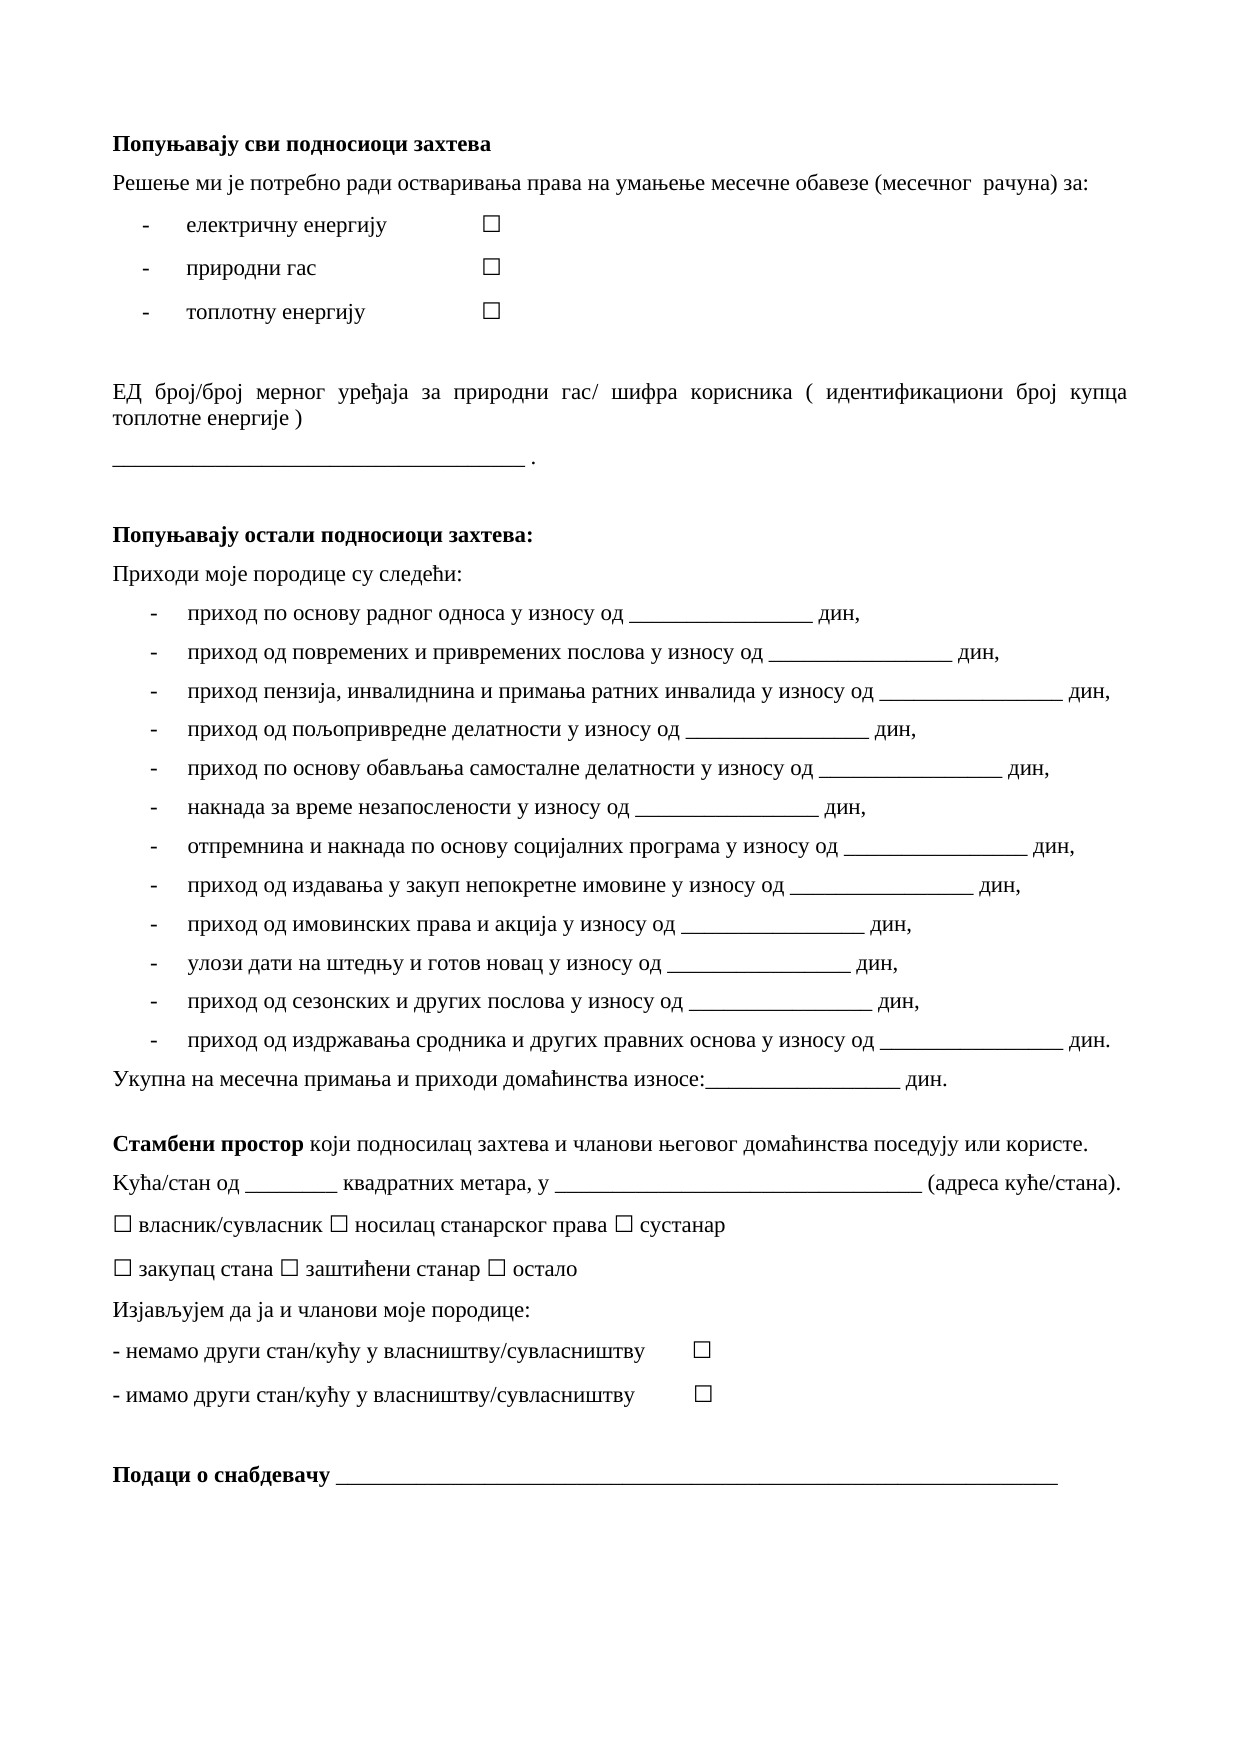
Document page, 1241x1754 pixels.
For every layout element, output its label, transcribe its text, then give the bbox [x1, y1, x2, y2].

list природни гас [142, 251, 1128, 283]
list топлотну енергију [142, 295, 1128, 326]
list приход пензија, инвалиднина и примања ратних инвалида у износу од ________________ дин, [150, 677, 1128, 703]
text закупац стана заштићени станар остало [112, 1252, 1128, 1283]
list приход од пољопривредне делатности у износу од ________________ дин, [150, 716, 1128, 742]
text Приходи моје породице су следећи: [112, 560, 1128, 586]
list улози дати на штедњу и готов новац у износу од ________________ дин, [150, 949, 1128, 975]
list приход по основу обављања самосталне делатности у износу од ________________ дин, [150, 754, 1128, 781]
list отпремнина и накнада по основу социјалних програма у износу од ________________ дин, [150, 832, 1128, 858]
text Kућa/стан од ________ квадратних метара, у ________________________________ (адреса куће/стана). [112, 1169, 1128, 1196]
list приход од издржавања сродника и других правних основа у износу од ________________ дин. [150, 1026, 1128, 1053]
text ____________________________________ . [112, 443, 1128, 469]
text Стамбени простор који подносилац захтева и чланови његовог домаћинства поседују или користе. [112, 1130, 1128, 1157]
text Укупна на месечна примања и приходи домаћинства износе:_________________ дин. [112, 1065, 1128, 1092]
list накнада за време незапослености у износу од ________________ дин, [150, 793, 1128, 819]
text Попуњавају сви подносиоци захтева [112, 130, 1128, 156]
text Решење ми је потребно ради остваривања права на умањење месечне обавезе (месечног рачуна) за: [112, 169, 1128, 195]
text Попуњавају остали подносиоци захтева: [112, 521, 1128, 548]
list електричну енергију [142, 208, 1128, 239]
list приход од сезонских и других послова у износу од ________________ дин, [150, 987, 1128, 1014]
text - имамо други стан/кућу у власништву/сувласништву [112, 1378, 1128, 1409]
text Изјављујем да ја и чланови моје породице: [112, 1296, 1128, 1322]
list приход од имовинских права и акција у износу од ________________ дин, [150, 910, 1128, 936]
list приход од повремених и привремених послова у износу од ________________ дин, [150, 638, 1128, 664]
list приход од издавања у закуп непокретне имовине у износу од ________________ дин, [150, 871, 1128, 897]
text власник/сувласник носилац станарског права сустанар [112, 1208, 1128, 1239]
text ЕД број/број мерног уређаја за природни гас/ шифра корисника ( идентификациони број купца топлотне енергије ) [112, 378, 1128, 430]
list приход по основу радног односа у износу од ________________ дин, [150, 599, 1128, 625]
text Подаци о снабдевачу _______________________________________________________________ [112, 1461, 1128, 1488]
text - немамо други стан/кућу у власништву/сувласништву [112, 1334, 1128, 1366]
